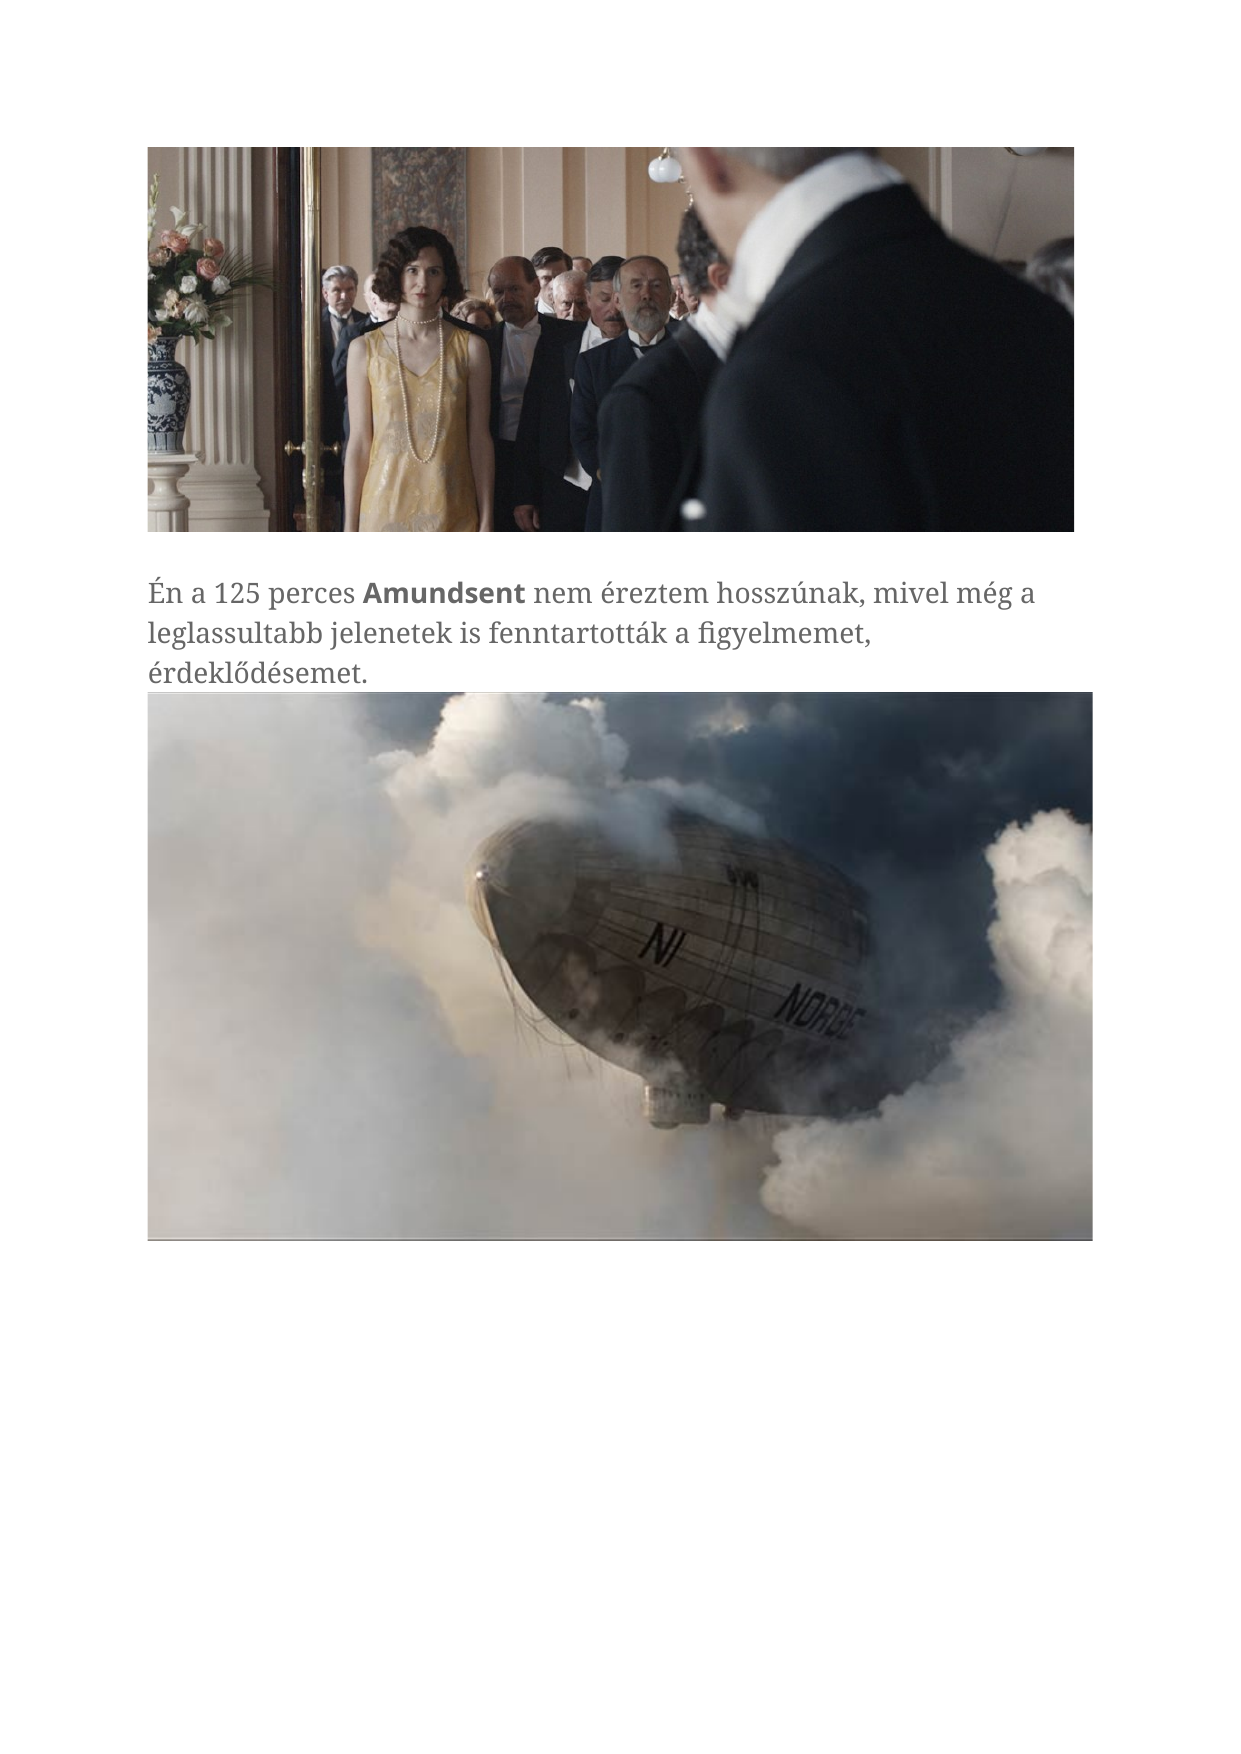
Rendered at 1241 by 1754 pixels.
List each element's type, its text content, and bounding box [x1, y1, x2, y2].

picture [147, 147, 1075, 532]
text Én a 125 perces Amundsent nem éreztem hosszúnak, mivel még a leglassultabb jelenetek is fenntartották a figyelmemet, érdeklődésemet. [148, 572, 1093, 692]
picture [147, 692, 1093, 1241]
